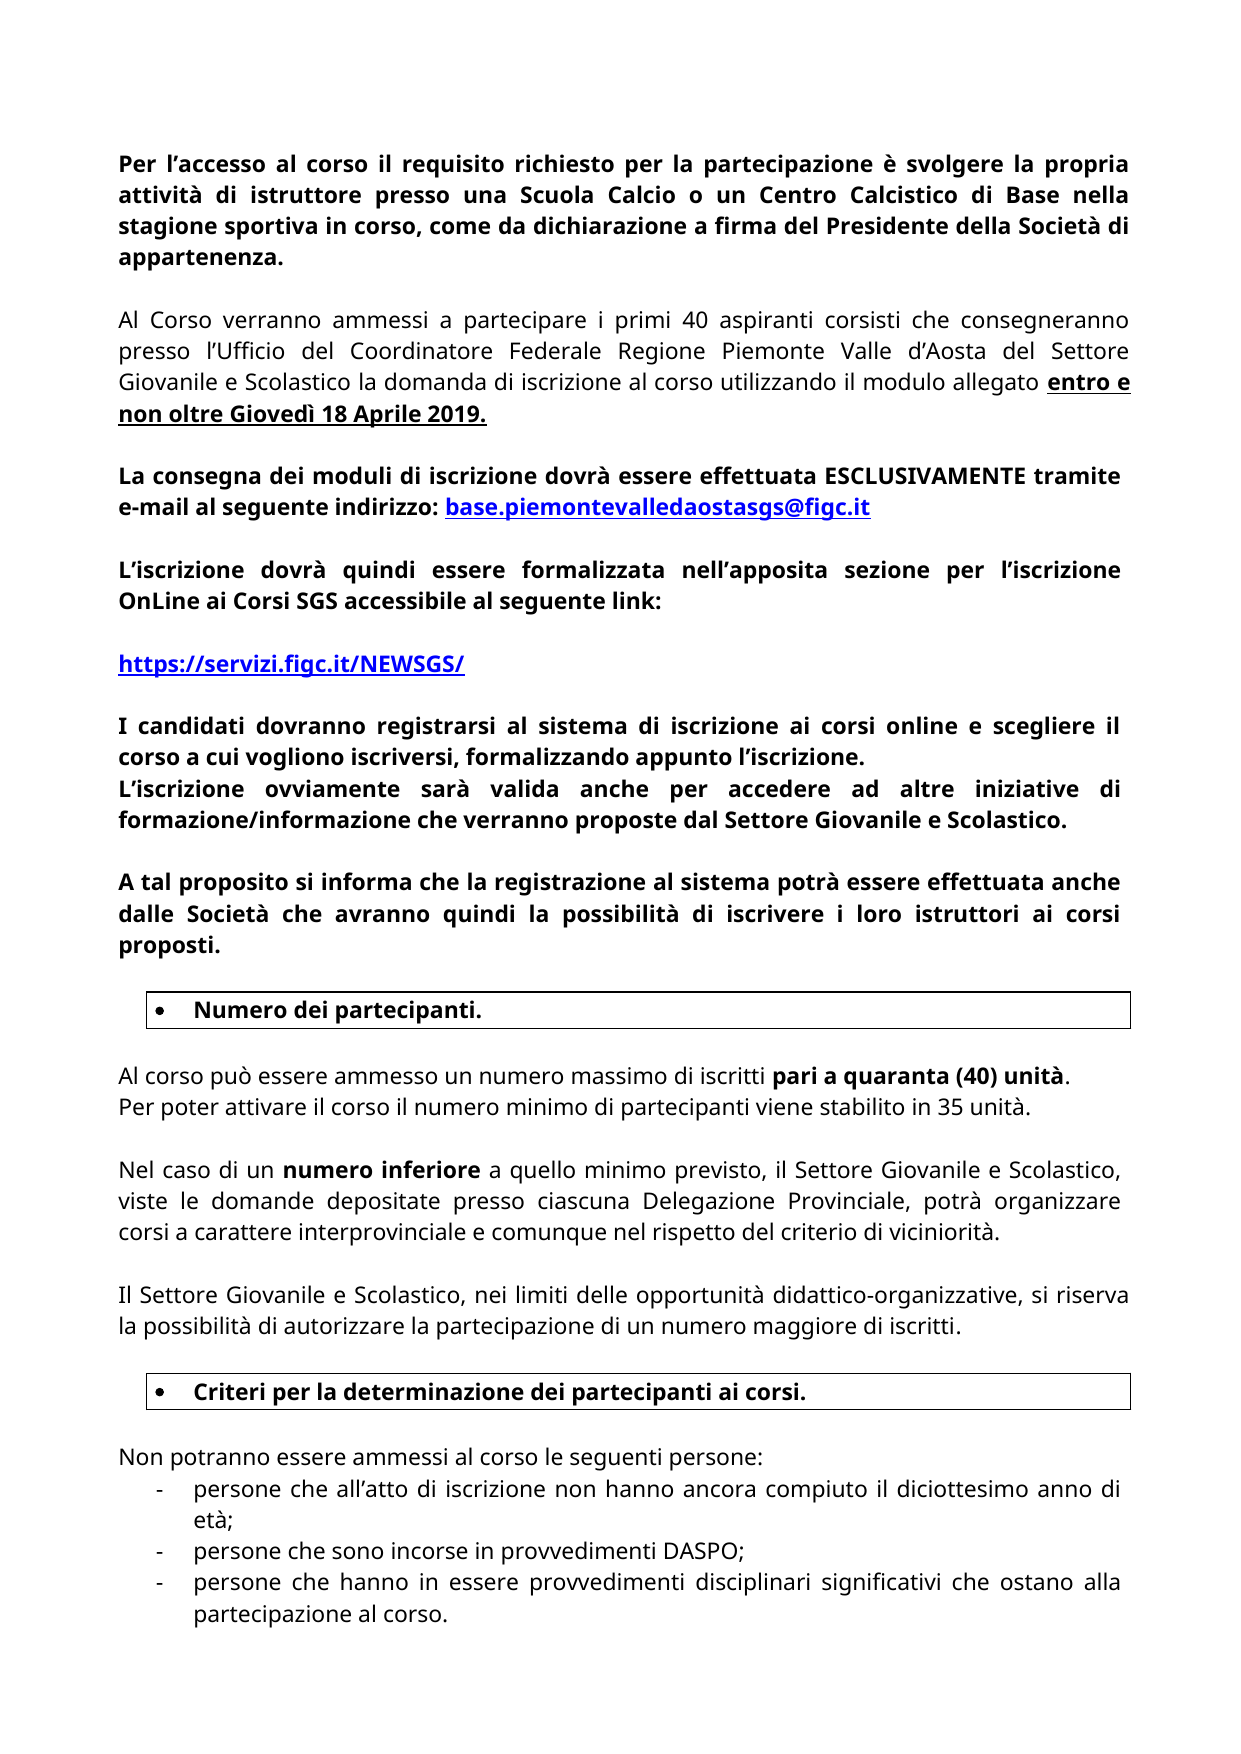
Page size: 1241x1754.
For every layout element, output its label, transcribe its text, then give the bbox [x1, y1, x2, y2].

text Il Settore Giovanile e Scolastico, nei limiti delle opportunità didattico-organizzative, si riserva la possibilità di autorizzare la partecipazione di un numero maggiore di iscritti. [118, 1279, 1131, 1341]
list persone che sono incorse in provvedimenti DASPO; [156, 1535, 1122, 1566]
text L’iscrizione dovrà quindi essere formalizzata nell’apposita sezione per l’iscrizione OnLine ai Corsi SGS accessibile al seguente link: [118, 554, 1122, 616]
text Nel caso di un numero inferiore a quello minimo previsto, il Settore Giovanile e Scolastico, viste le domande depositate presso ciascuna Delegazione Provinciale, potrà organizzare corsi a carattere interprovinciale e comunque nel rispetto del criterio di viciniorità. [118, 1154, 1122, 1248]
text I candidati dovranno registrarsi al sistema di iscrizione ai corsi online e scegliere il corso a cui vogliono iscriversi, formalizzando appunto l’iscrizione. [118, 710, 1122, 773]
text A tal proposito si informa che la registrazione al sistema potrà essere effettuata anche dalle Società che avranno quindi la possibilità di iscrivere i loro istruttori ai corsi proposti. [118, 866, 1122, 960]
text Al corso può essere ammesso un numero massimo di iscritti pari a quaranta (40) unità. [118, 1060, 1122, 1091]
text Per l’accesso al corso il requisito richiesto per la partecipazione è svolgere la propria attività di istruttore presso una Scuola Calcio o un Centro Calcistico di Base nella stagione sportiva in corso, come da dichiarazione a firma del Presidente della Società di appartenenza. [118, 148, 1131, 273]
text https://servizi.figc.it/NEWSGS/ [118, 648, 1122, 679]
list persone che hanno in essere provvedimenti disciplinari significativi che ostano alla partecipazione al corso. [156, 1566, 1122, 1629]
list Numero dei partecipanti. [147, 993, 1130, 1028]
list persone che all’atto di iscrizione non hanno ancora compiuto il diciottesimo anno di età; [156, 1473, 1122, 1535]
list Criteri per la determinazione dei partecipanti ai corsi. [147, 1374, 1130, 1409]
text Al Corso verranno ammessi a partecipare i primi 40 aspiranti corsisti che consegneranno presso l’Ufficio del Coordinatore Federale Regione Piemonte Valle d’Aosta del Settore Giovanile e Scolastico la domanda di iscrizione al corso utilizzando il modulo allegato entro e non oltre Giovedì 18 Aprile 2019. [118, 304, 1131, 429]
text Per poter attivare il corso il numero minimo di partecipanti viene stabilito in 35 unità. [118, 1091, 1122, 1123]
text L’iscrizione ovviamente sarà valida anche per accedere ad altre iniziative di formazione/informazione che verranno proposte dal Settore Giovanile e Scolastico. [118, 773, 1122, 835]
text Non potranno essere ammessi al corso le seguenti persone: [118, 1441, 1122, 1473]
text La consegna dei moduli di iscrizione dovrà essere effettuata ESCLUSIVAMENTE tramite e-mail al seguente indirizzo: base.piemontevalledaostasgs@figc.it [118, 460, 1122, 523]
